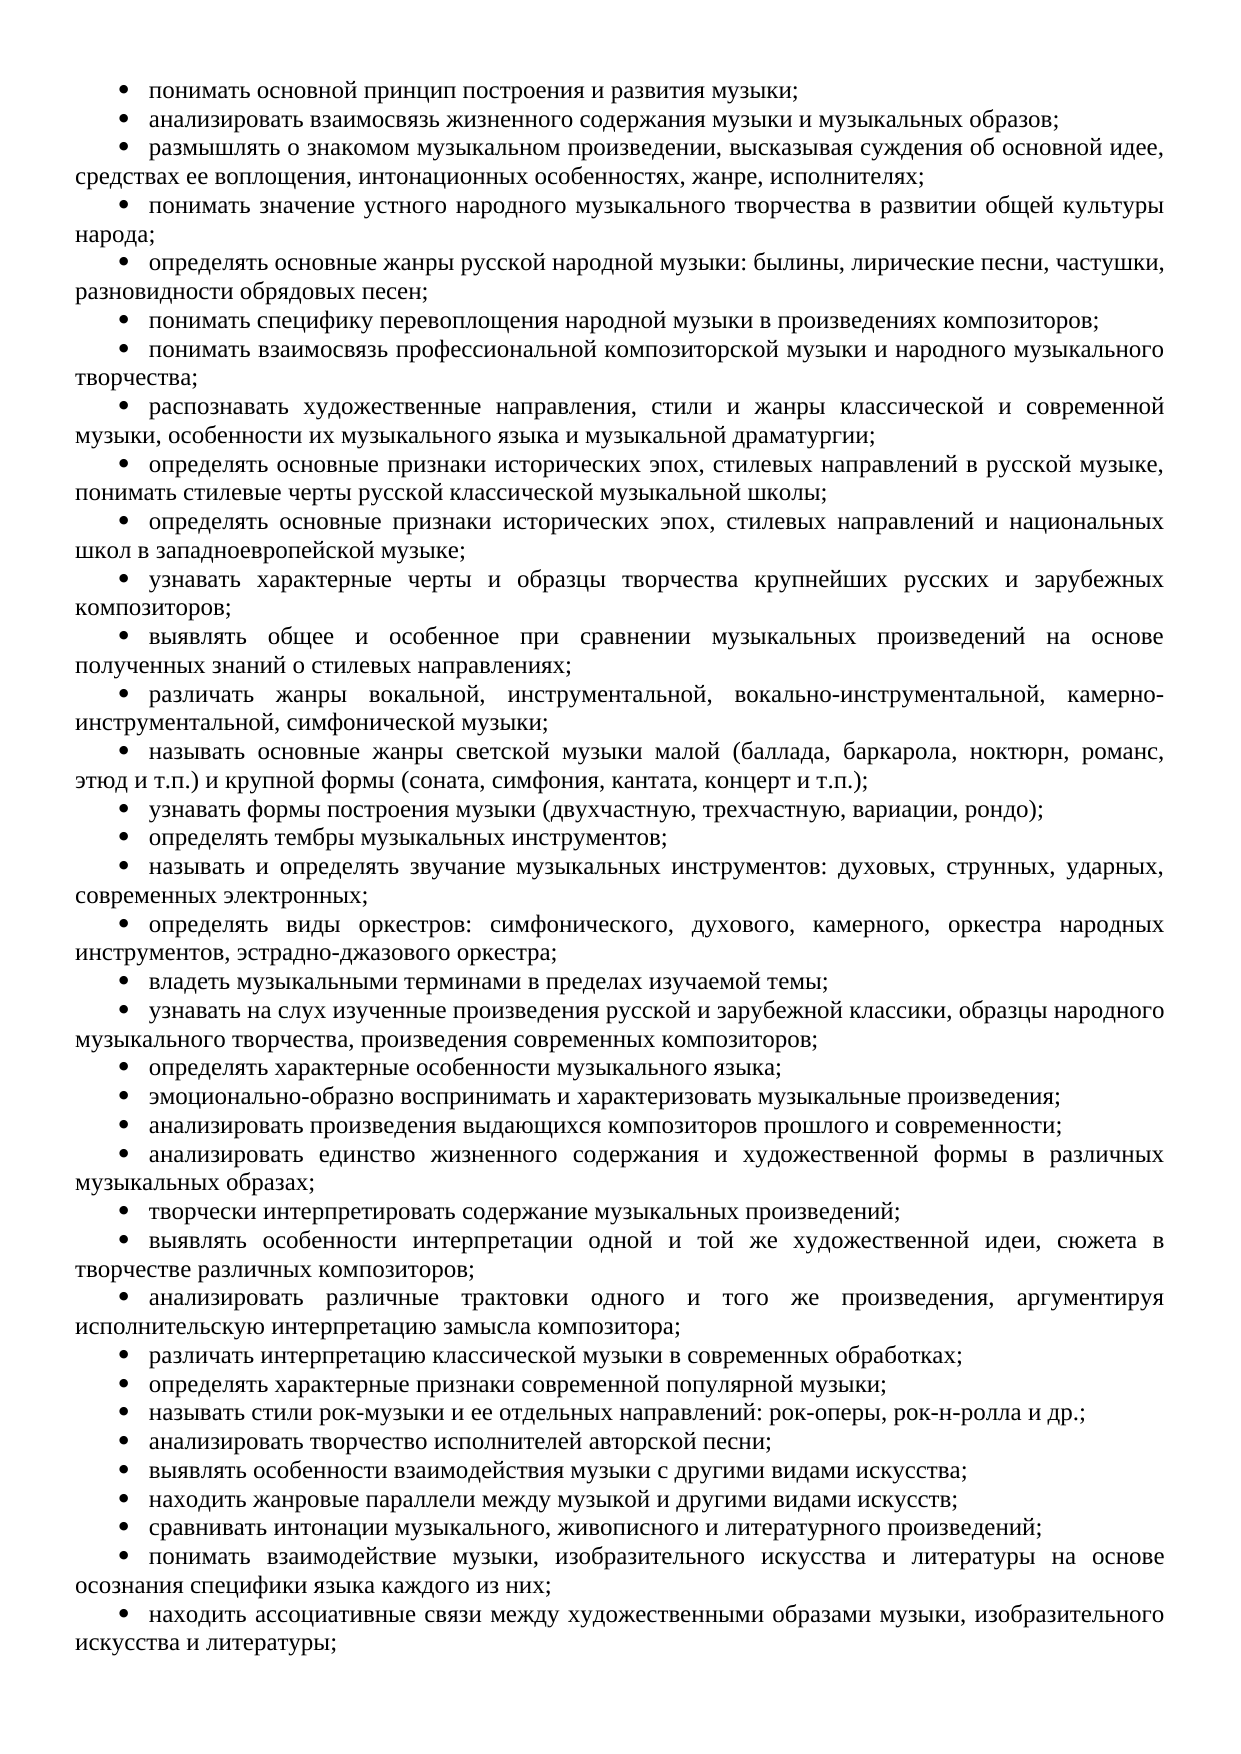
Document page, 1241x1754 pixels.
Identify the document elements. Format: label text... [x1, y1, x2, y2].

list понимать значение устного народного музыкального творчества в развитии общей культуры народа; [75, 190, 1165, 247]
list различать интерпретацию классической музыки в современных обработках; [75, 1340, 1165, 1369]
list распознавать художественные направления, стили и жанры классической и современной музыки, особенности их музыкального языка и музыкальной драматургии; [75, 391, 1165, 449]
list эмоционально-образно воспринимать и характеризовать музыкальные произведения; [75, 1081, 1165, 1110]
list владеть музыкальными терминами в пределах изучаемой темы; [75, 966, 1165, 995]
list понимать специфику перевоплощения народной музыки в произведениях композиторов; [75, 305, 1165, 334]
list узнавать на слух изученные произведения русской и зарубежной классики, образцы народного музыкального творчества, произведения современных композиторов; [75, 995, 1165, 1052]
list находить ассоциативные связи между художественными образами музыки, изобразительного искусства и литературы; [75, 1599, 1165, 1656]
list определять характерные признаки современной популярной музыки; [75, 1369, 1165, 1397]
list определять виды оркестров: симфонического, духового, камерного, оркестра народных инструментов, эстрадно-джазового оркестра; [75, 909, 1165, 966]
list понимать взаимодействие музыки, изобразительного искусства и литературы на основе осознания специфики языка каждого из них; [75, 1541, 1165, 1599]
list выявлять общее и особенное при сравнении музыкальных произведений на основе полученных знаний о стилевых направлениях; [75, 621, 1165, 679]
list узнавать формы построения музыки (двухчастную, трехчастную, вариации, рондо); [75, 794, 1165, 822]
list анализировать произведения выдающихся композиторов прошлого и современности; [75, 1110, 1165, 1139]
list различать жанры вокальной, инструментальной, вокально-инструментальной, камерно-инструментальной, симфонической музыки; [75, 679, 1165, 736]
list находить жанровые параллели между музыкой и другими видами искусств; [75, 1484, 1165, 1512]
list сравнивать интонации музыкального, живописного и литературного произведений; [75, 1512, 1165, 1541]
list определять основные признаки исторических эпох, стилевых направлений и национальных школ в западноевропейской музыке; [75, 506, 1165, 564]
list называть и определять звучание музыкальных инструментов: духовых, струнных, ударных, современных электронных; [75, 851, 1165, 909]
list выявлять особенности взаимодействия музыки с другими видами искусства; [75, 1455, 1165, 1484]
list понимать взаимосвязь профессиональной композиторской музыки и народного музыкального творчества; [75, 334, 1165, 391]
list называть основные жанры светской музыки малой (баллада, баркарола, ноктюрн, романс, этюд и т.п.) и крупной формы (соната, симфония, кантата, концерт и т.п.); [75, 736, 1165, 794]
list называть стили рок-музыки и ее отдельных направлений: рок-оперы, рок-н-ролла и др.; [75, 1397, 1165, 1426]
list размышлять о знакомом музыкальном произведении, высказывая суждения об основной идее, средствах ее воплощения, интонационных особенностях, жанре, исполнителях; [75, 132, 1165, 190]
list узнавать характерные черты и образцы творчества крупнейших русских и зарубежных композиторов; [75, 564, 1165, 621]
list анализировать творчество исполнителей авторской песни; [75, 1426, 1165, 1455]
list анализировать взаимосвязь жизненного содержания музыки и музыкальных образов; [75, 104, 1165, 132]
list определять тембры музыкальных инструментов; [75, 822, 1165, 851]
list определять характерные особенности музыкального языка; [75, 1052, 1165, 1081]
list анализировать различные трактовки одного и того же произведения, аргументируя исполнительскую интерпретацию замысла композитора; [75, 1282, 1165, 1340]
list определять основные жанры русской народной музыки: былины, лирические песни, частушки, разновидности обрядовых песен; [75, 247, 1165, 305]
list творчески интерпретировать содержание музыкальных произведений; [75, 1196, 1165, 1225]
list выявлять особенности интерпретации одной и той же художественной идеи, сюжета в творчестве различных композиторов; [75, 1225, 1165, 1282]
list определять основные признаки исторических эпох, стилевых направлений в русской музыке, понимать стилевые черты русской классической музыкальной школы; [75, 449, 1165, 506]
list понимать основной принцип построения и развития музыки; [75, 75, 1165, 104]
list анализировать единство жизненного содержания и художественной формы в различных музыкальных образах; [75, 1139, 1165, 1196]
